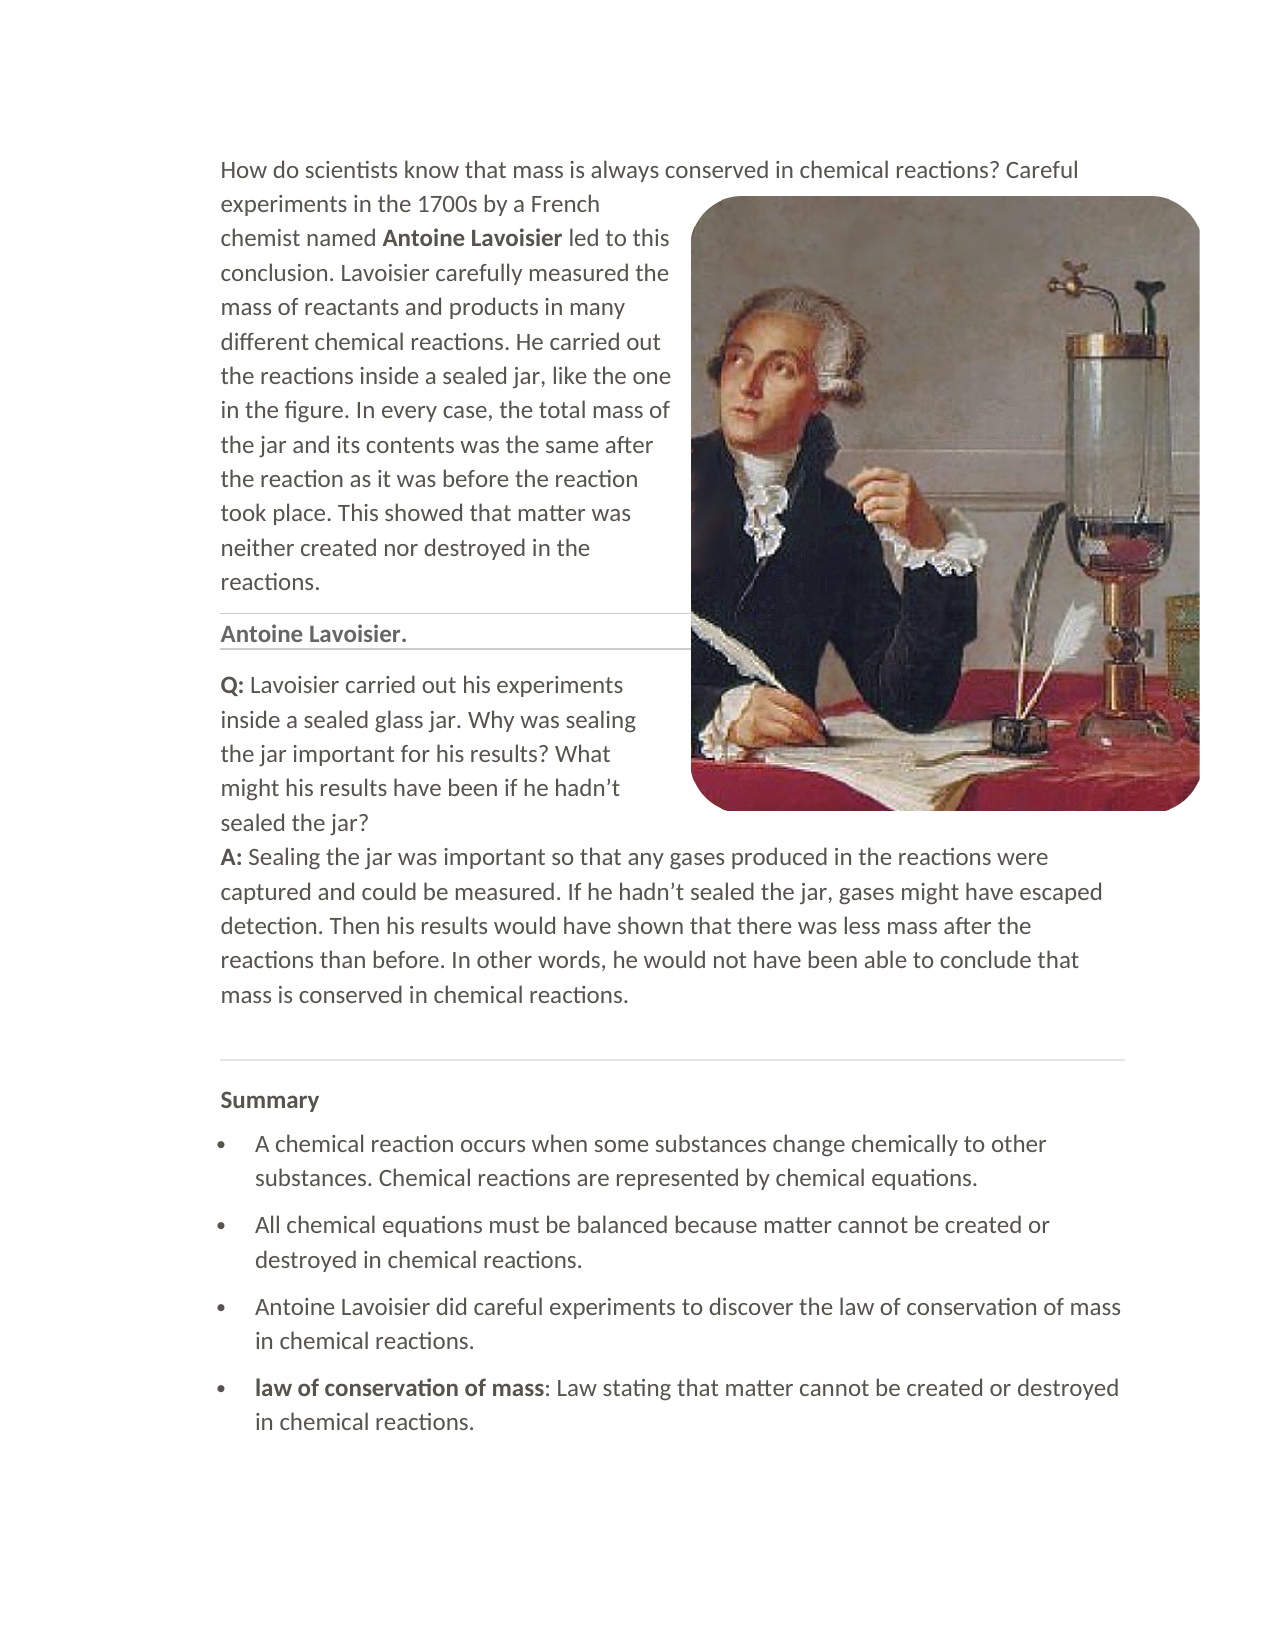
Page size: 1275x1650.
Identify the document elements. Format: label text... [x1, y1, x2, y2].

list law of conservation of mass: Law stating that matter cannot be created or destroyed in chemical reactions. [217, 1368, 1125, 1437]
text Antoine Lavoisier. [220, 614, 690, 648]
text Summary [220, 1061, 1125, 1114]
list All chemical equations must be balanced because matter cannot be created or destroyed in chemical reactions. [217, 1206, 1125, 1274]
list Antoine Lavoisier did careful experiments to discover the law of conservation of mass in chemical reactions. [217, 1287, 1125, 1356]
text A: Sealing the jar was important so that any gases produced in the reactions were captured and could be measured. If he hadn’t sealed the jar, gases might have escaped detection. Then his results would have shown that there was less mass after the reactions than before. In other words, he would not have been able to conclude that mass is conserved in chemical reactions. [220, 837, 1125, 1009]
picture [690, 196, 1200, 809]
list A chemical reaction occurs when some substances change chemically to other substances. Chemical reactions are represented by chemical equations. [217, 1124, 1125, 1193]
text How do scientists know that mass is always conserved in chemical reactions? Careful experiments in the 1700s by a French chemist named Antoine Lavoisier led to this conclusion. Lavoisier carefully measured the mass of reactants and products in many different chemical reactions. He carried out the reactions inside a sealed jar, like the one in the figure. In every case, the total mass of the jar and its contents was the same after the reaction as it was before the reaction took place. This showed that matter was neither created nor destroyed in the reactions. [220, 150, 1125, 597]
text Q: Lavoisier carried out his experiments inside a sealed glass jar. Why was sealing the jar important for his results? What might his results have been if he hadn’t sealed the jar? [220, 666, 1125, 837]
